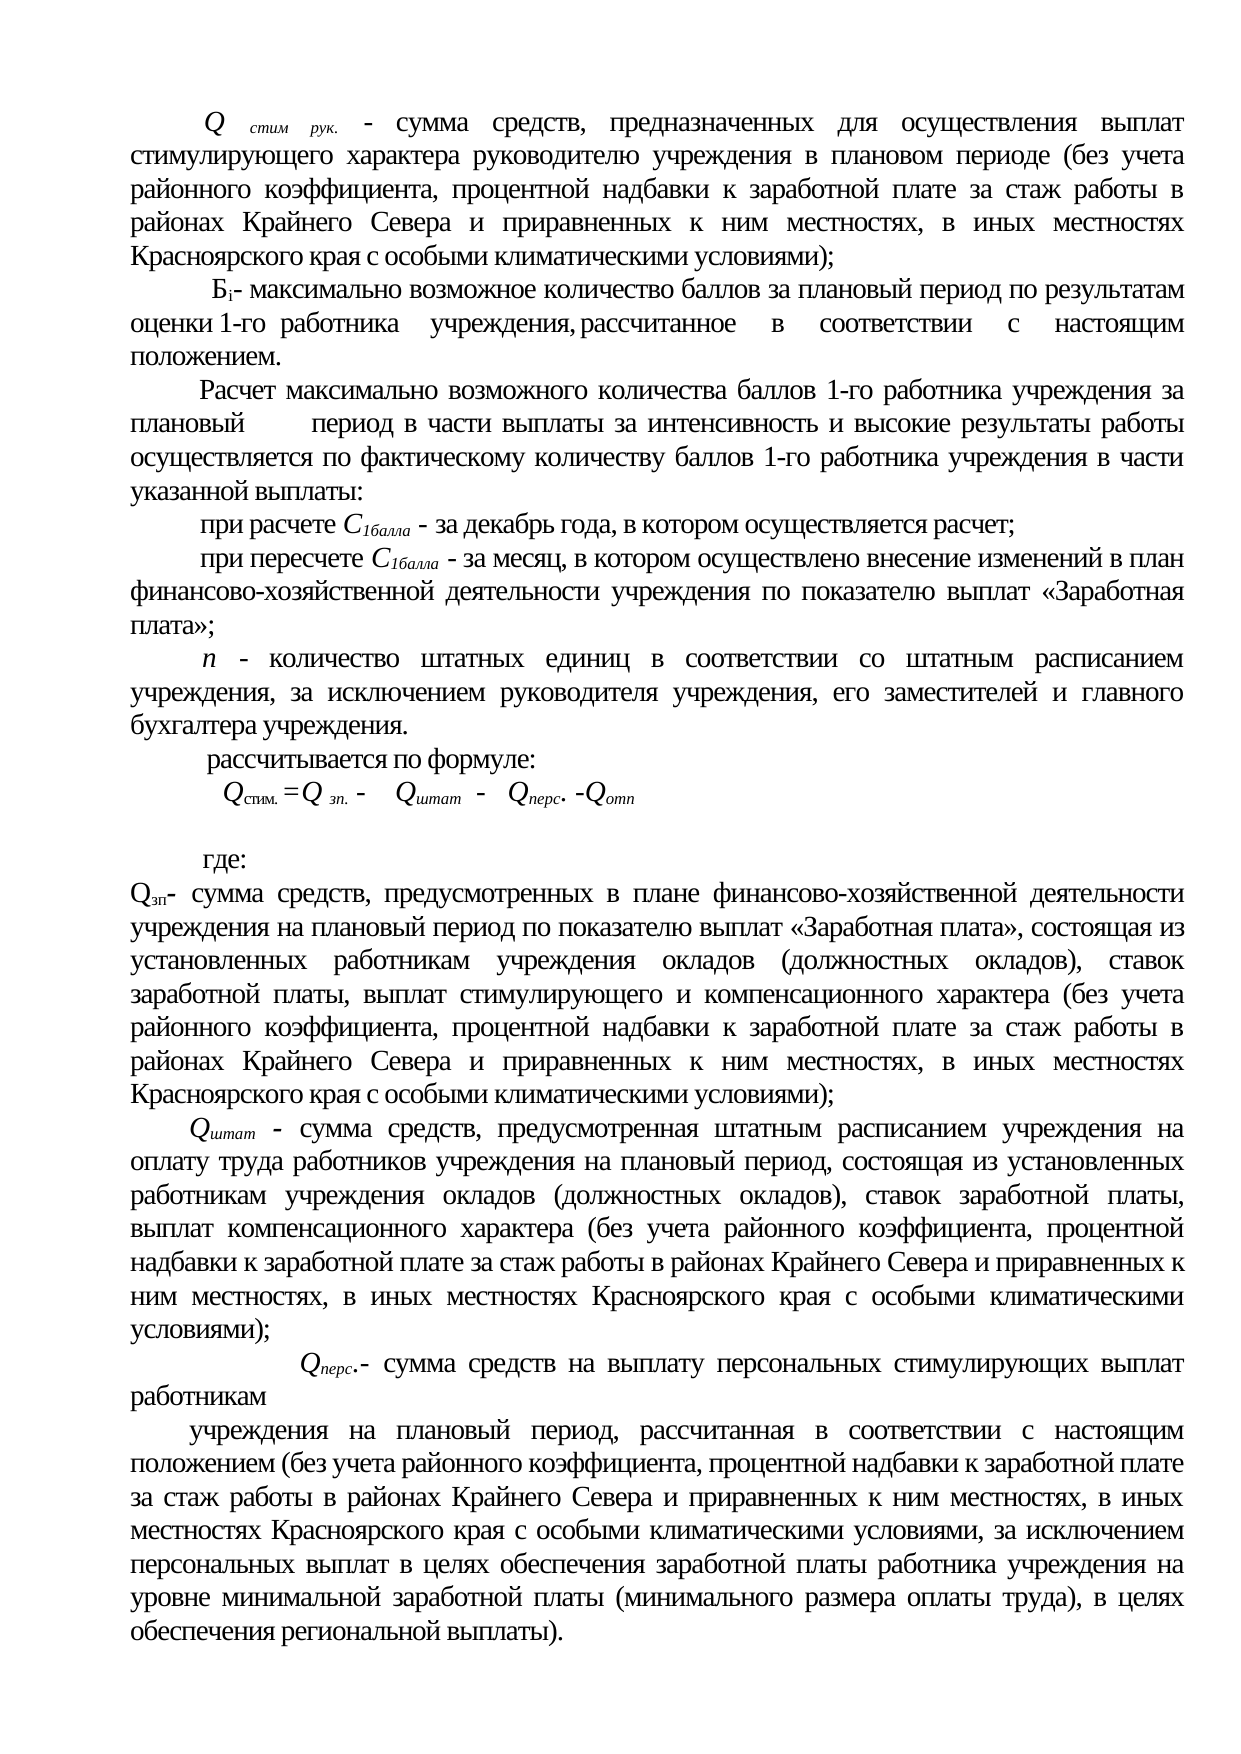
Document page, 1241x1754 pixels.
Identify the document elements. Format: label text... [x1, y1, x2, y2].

text п - количество штатных единиц в соответствии со штатным расписанием учреждения, за исключением руководителя учреждения, его заместителей и главного бухгалтера учреждения. [130, 640, 1185, 741]
text Q стим рук. - сумма средств, предназначенных для осуществления выплат стимулирующего характера руководителю учреждения в плановом периоде (без учета районного коэффициента, процентной надбавки к заработной плате за стаж работы в районах Крайнего Севера и приравненных к ним местностях, в иных местностях Красноярского края с особыми климатическими условиями); [130, 104, 1185, 271]
text при пересчете С1балла - за месяц, в котором осуществлено внесение изменений в план финансово-хозяйственной деятельности учреждения по показателю выплат «Заработная плата»; [130, 540, 1185, 640]
text Qстим. =Q зп. - Qштат - Qперс. -Qomn [222, 774, 1185, 808]
text где: [202, 842, 1185, 875]
text Qштат - сумма средств, предусмотренная штатным расписанием учреждения на оплату труда работников учреждения на плановый период, состоящая из установленных работникам учреждения окладов (должностных окладов), ставок заработной платы, выплат компенсационного характера (без учета районного коэффициента, процентной надбавки к заработной плате за стаж работы в районах Крайнего Севера и приравненных к ним местностях, в иных местностях Красноярского края с особыми климатическими условиями); [130, 1110, 1185, 1345]
text Расчет максимально возможного количества баллов 1-го работника учреждения за плановый период в части выплаты за интенсивность и высокие результаты работы осуществляется по фактическому количеству баллов 1-го работника учреждения в части указанной выплаты: [130, 372, 1185, 506]
text при расчете С1балла - за декабрь года, в котором осуществляется расчет; [200, 506, 1185, 540]
text Qперс.- сумма средств на выплату персональных стимулирующих выплат работникам [130, 1345, 1185, 1412]
text учреждения на плановый период, рассчитанная в соответствии с настоящим положением (без учета районного коэффициента, процентной надбавки к заработной плате за стаж работы в районах Крайнего Севера и приравненных к ним местностях, в иных местностях Красноярского края с особыми климатическими условиями, за исключением персональных выплат в целях обеспечения заработной платы работника учреждения на уровне минимальной заработной платы (минимального размера оплаты труда), в целях обеспечения региональной выплаты). [130, 1412, 1185, 1647]
text Бi- максимально возможное количество баллов за плановый период по результатам оценки 1-го работника учреждения, рассчитанное в соответствии с настоящим положением. [130, 271, 1185, 372]
text рассчитывается по формуле: [206, 741, 1185, 774]
text Qзп- сумма средств, предусмотренных в плане финансово-хозяйственной деятельности учреждения на плановый период по показателю выплат «Заработная плата», состоящая из установленных работникам учреждения окладов (должностных окладов), ставок заработной платы, выплат стимулирующего и компенсационного характера (без учета районного коэффициента, процентной надбавки к заработной плате за стаж работы в районах Крайнего Севера и приравненных к ним местностях, в иных местностях Красноярского края с особыми климатическими условиями); [130, 875, 1185, 1110]
